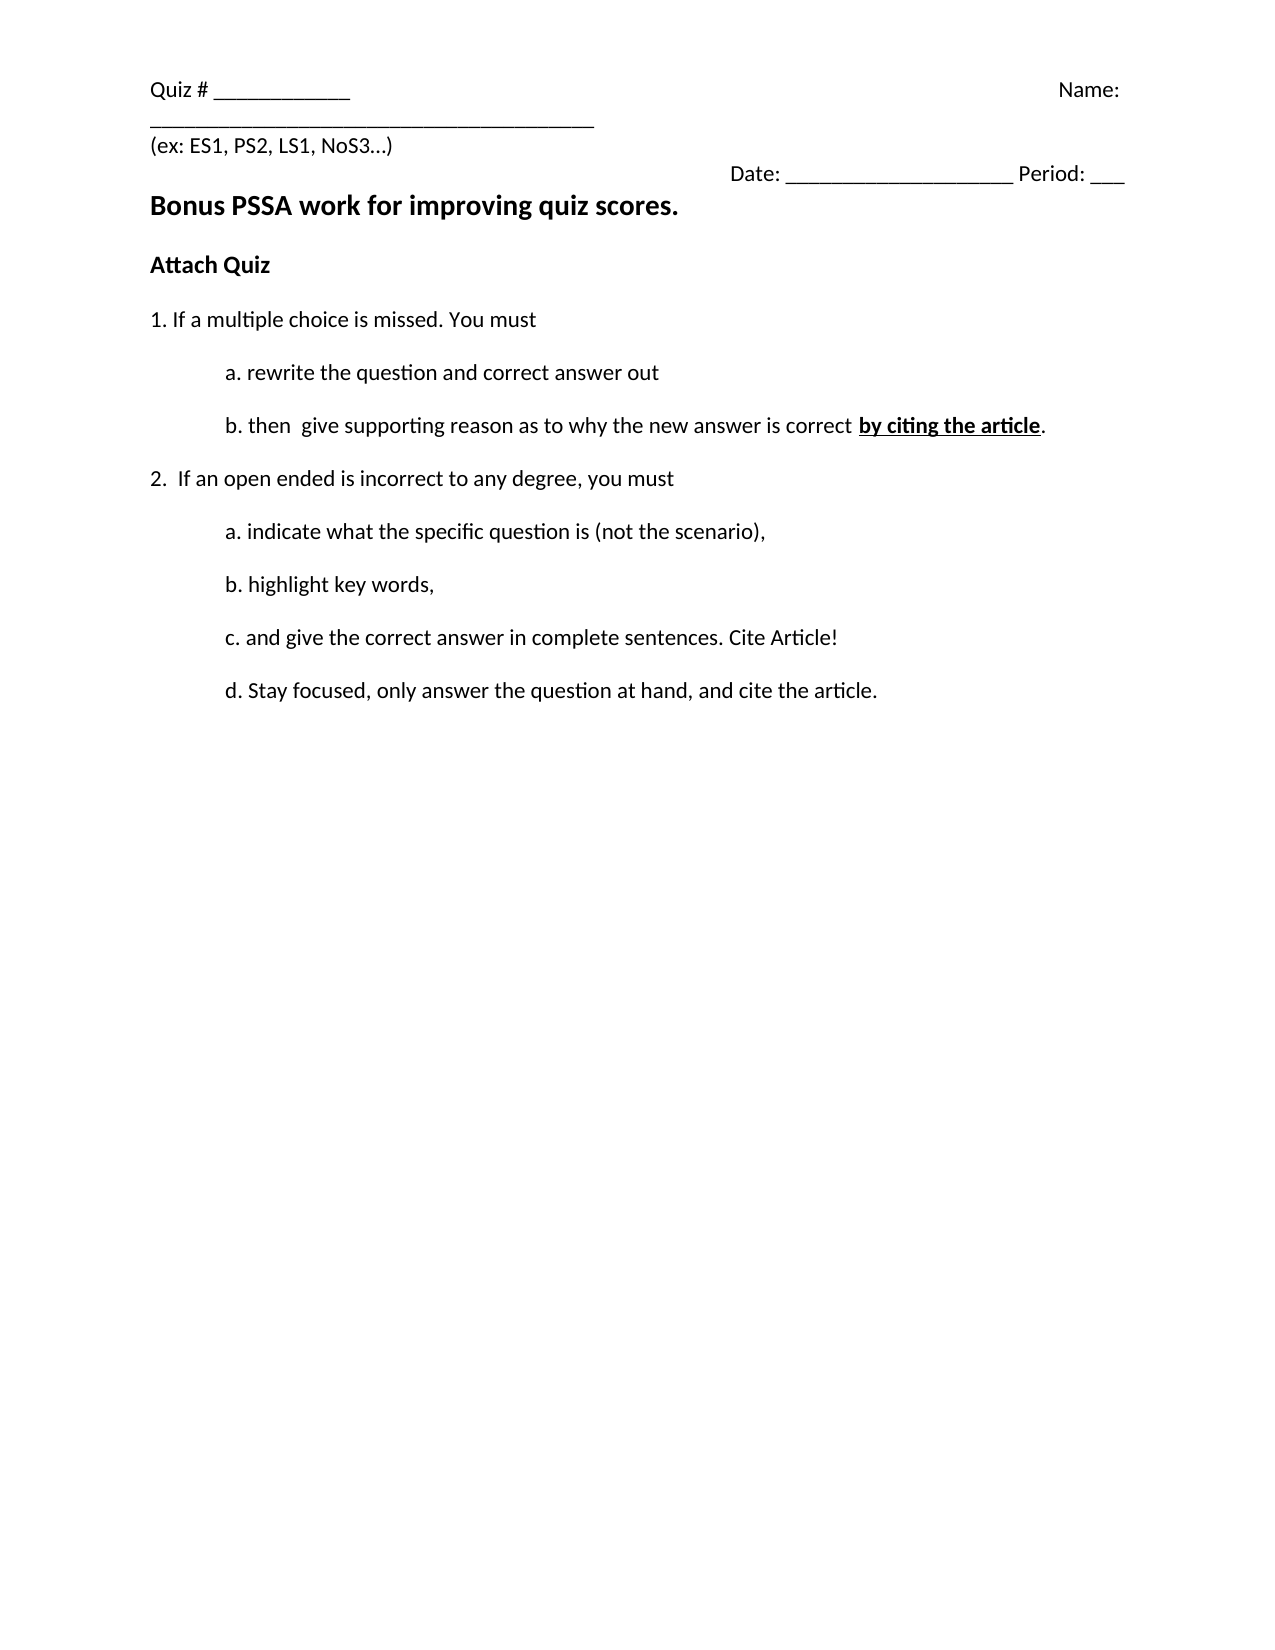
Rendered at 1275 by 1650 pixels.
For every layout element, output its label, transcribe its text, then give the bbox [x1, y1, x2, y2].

text Bonus PSSA work for improving quiz scores. [150, 187, 1125, 223]
text 1. If a multiple choice is missed. You must [150, 305, 1125, 333]
text a. indicate what the specific question is (not the scenario), [150, 517, 1125, 545]
text a. rewrite the question and correct answer out [150, 358, 1125, 386]
text Attach Quiz [150, 249, 1125, 279]
text d. Stay focused, only answer the question at hand, and cite the article. [150, 676, 1125, 704]
text 2. If an open ended is incorrect to any degree, you must [150, 464, 1125, 492]
text c. and give the correct answer in complete sentences. Cite Article! [150, 623, 1125, 651]
text b. then give supporting reason as to why the new answer is correct by citing the article. [150, 411, 1125, 439]
text b. highlight key words, [150, 570, 1125, 598]
